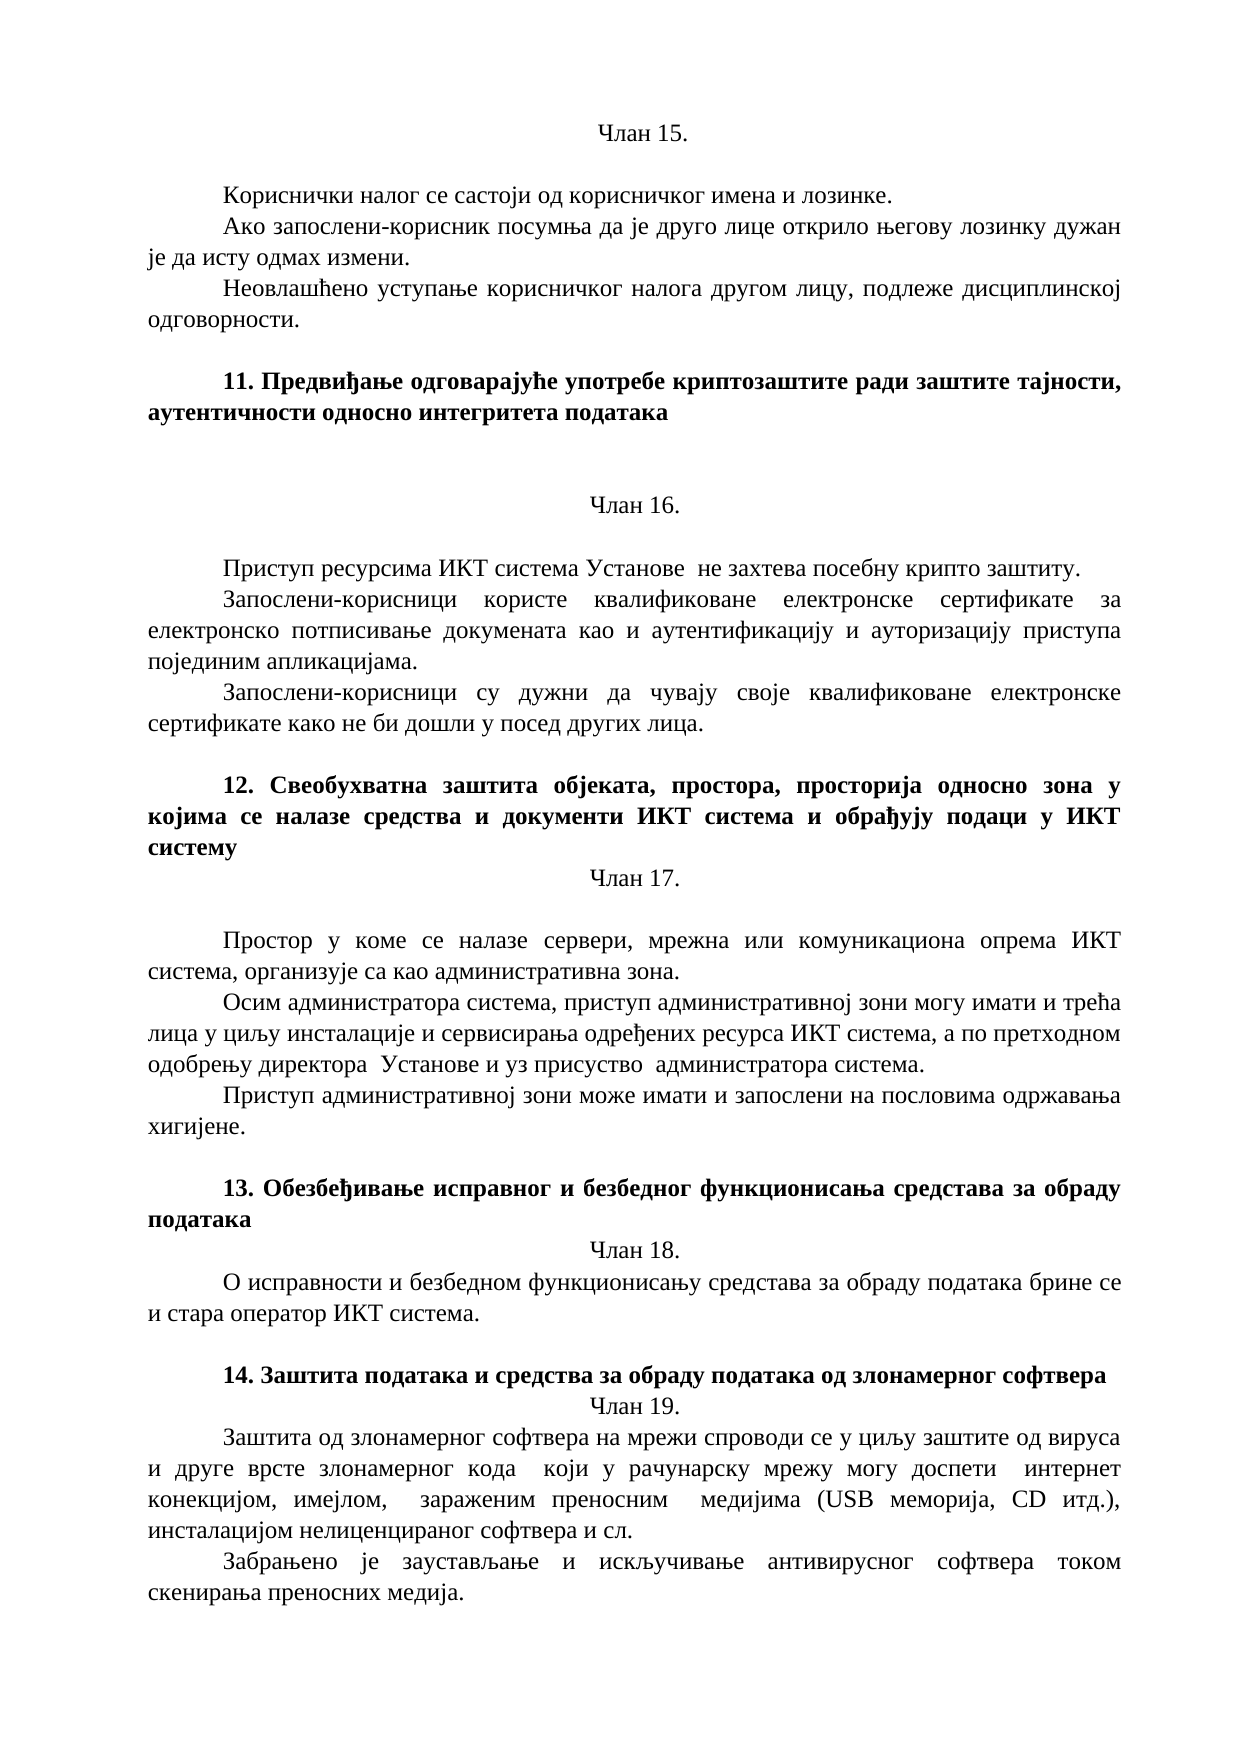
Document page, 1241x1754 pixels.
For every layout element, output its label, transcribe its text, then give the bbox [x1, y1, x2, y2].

text Члан 15. [523, 118, 1122, 147]
text Кориснички налог се састоји од корисничког имена и лозинке. [148, 180, 1122, 209]
text Забрањено је заустављање и искључивање антивирусног софтвера током скенирања преносних медија. [148, 1546, 1122, 1606]
text 12. Свеобухватна заштита објеката, простора, просторија односно зона у којима се налазе средства и документи ИКТ система и обрађују подаци у ИКТ систему [148, 770, 1122, 861]
text Запослени-корисници су дужни да чувају своје квалификоване електронске сертификате како не би дошли у посед других лица. [148, 677, 1122, 737]
text О исправности и безбедном функционисању средстава за обраду података брине се и стара оператор ИКТ система. [148, 1267, 1122, 1326]
text 13. Обезбеђивање исправног и безбедног функционисања средстава за обраду података [148, 1173, 1122, 1233]
text 11. Предвиђање одговарајуће употребе криптозаштите ради заштите тајности, аутентичности односно интегритета података [148, 366, 1122, 426]
text Осим администратора система, приступ административној зони могу имати и трећа лица у циљу инсталације и сервисирања одређених ресурса ИКТ система, а по претходном одобрењу директора Установе и уз присуство администратора система. [148, 987, 1122, 1078]
text Члан 18. [148, 1236, 1122, 1264]
text Приступ административној зони може имати и запослени на пословима одржавања хигијене. [148, 1080, 1122, 1140]
text 14. Заштита података и средства за обраду података од злонамерног софтвера [148, 1360, 1122, 1388]
text Приступ ресурсима ИКТ система Установе не захтева посебну крипто заштиту. [148, 553, 1122, 581]
text Запослени-корисници користе квалификоване електронске сертификате за електронско потписивање докумената као и аутентификацију и ауторизацију приступа појединим апликацијама. [148, 584, 1122, 674]
text Члан 19. [148, 1391, 1122, 1419]
text Неовлашћено уступање корисничког налога другом лицу, подлеже дисциплинској одговорности. [148, 273, 1122, 333]
text Простор у коме се налазе сервери, мрежна или комуникациона опрема ИКТ система, организује са као административна зона. [148, 925, 1122, 985]
text Заштита од злонамерног софтвера на мрежи спроводи се у циљу заштите од вируса и друге врсте злонамерног кода који у рачунарску мрежу могу доспети интернет конекцијом, имејлом, зараженим преносним медијима (USB меморија, CD итд.), инсталацијом нелиценцираног софтвера и сл. [148, 1422, 1122, 1544]
text Ако запослени-корисник посумња да је друго лице открило његову лозинку дужан је да исту одмах измени. [148, 211, 1122, 271]
text Члан 17. [148, 863, 1122, 892]
text Члан 16. [148, 491, 1122, 519]
